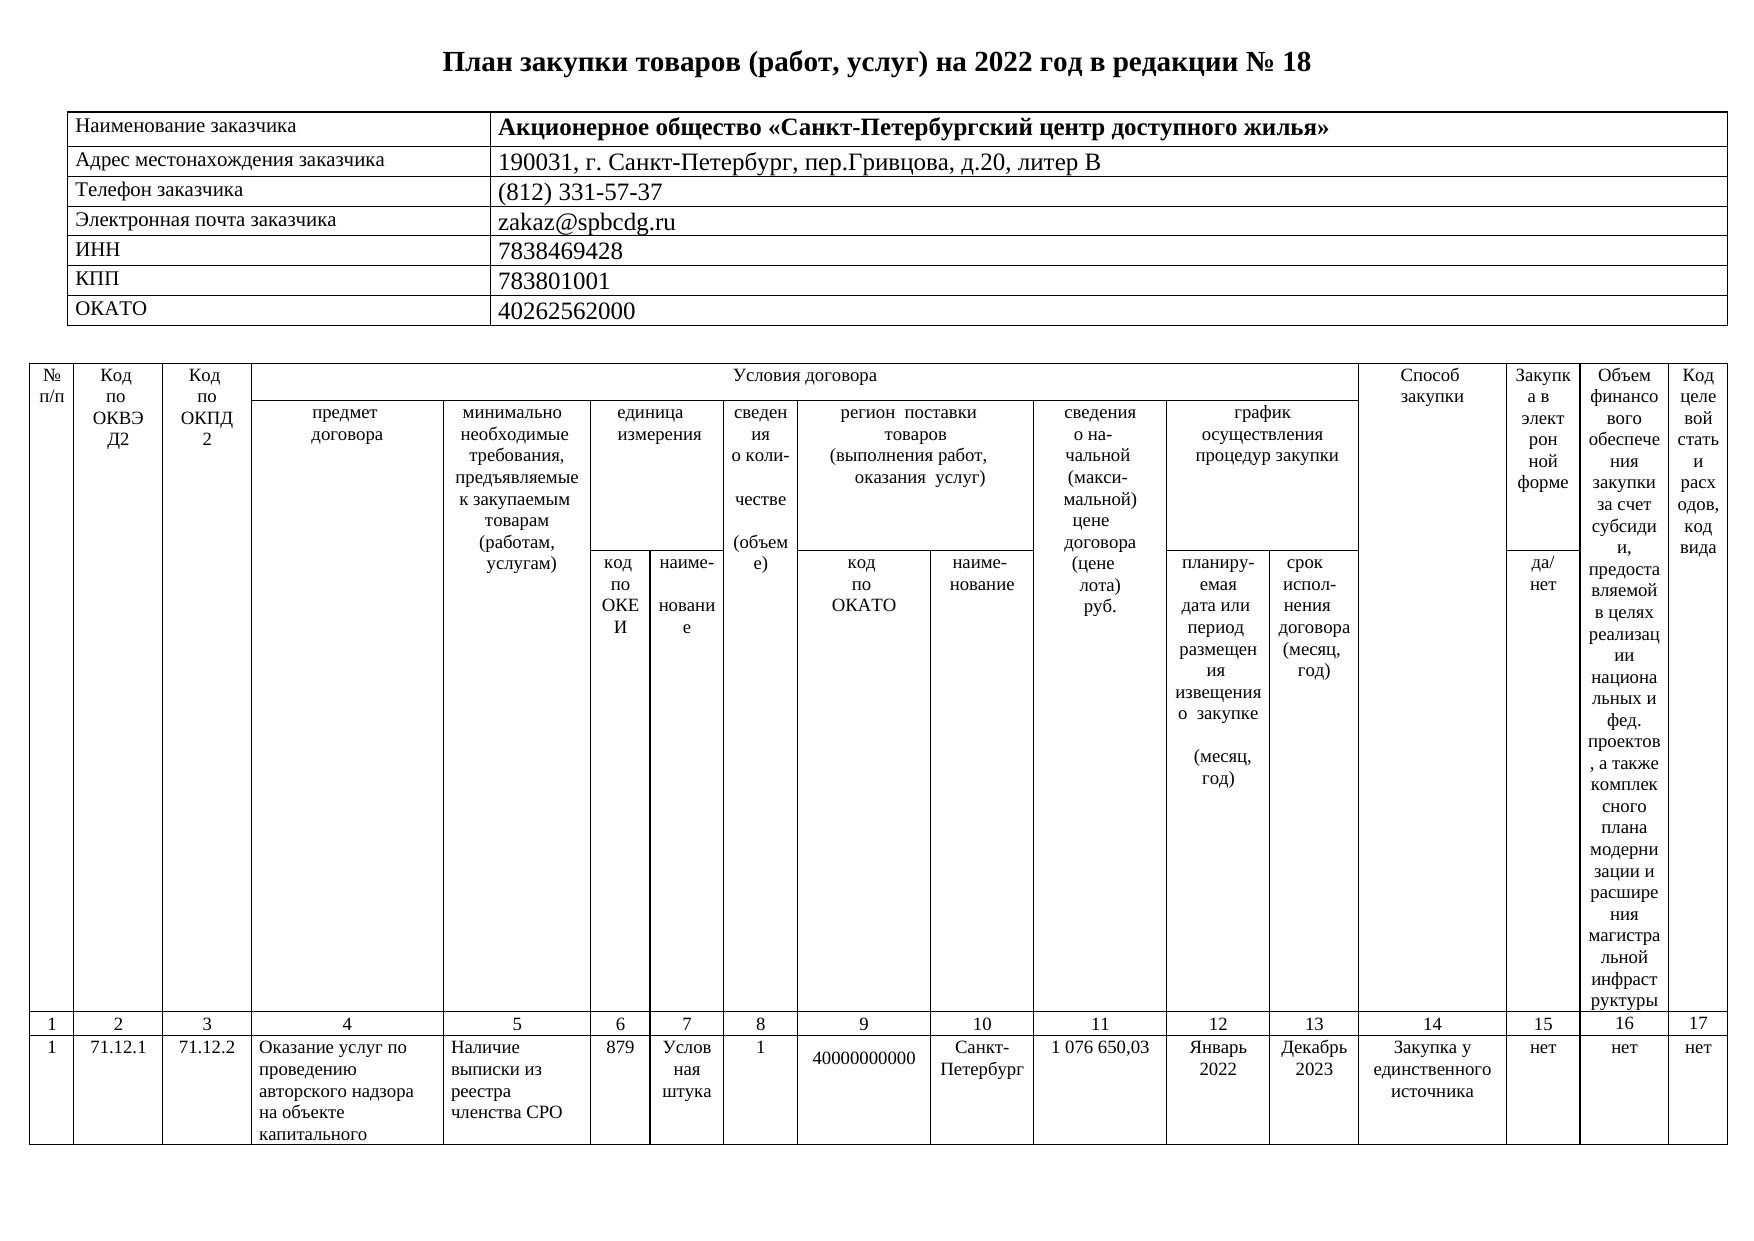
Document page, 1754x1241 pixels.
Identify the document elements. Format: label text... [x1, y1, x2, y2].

table_cell 4 [252, 1012, 443, 1035]
table_cell нет [1581, 1036, 1668, 1144]
table_cell 10 [931, 1012, 1033, 1035]
table_cell 14 [1359, 1012, 1506, 1035]
table_header Условия договора [252, 364, 1358, 400]
table_cell 13 [1270, 1012, 1358, 1035]
table_cell срок испол- нения договора (месяц, год) [1270, 551, 1358, 1011]
table_header № п/п [30, 364, 73, 1011]
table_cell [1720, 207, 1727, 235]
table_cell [1359, 1036, 1506, 1144]
table_cell сведения о на- чальной (макси- мальной) цене договора (цене лота) руб. [1034, 401, 1166, 1011]
table_cell сведения о коли- честве (объеме) [724, 401, 797, 1011]
table_cell 16 [1581, 1012, 1668, 1035]
table_cell 8 [724, 1012, 797, 1035]
table_cell код по ОКАТО [798, 551, 930, 1011]
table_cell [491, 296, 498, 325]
table_cell 1 [30, 1012, 73, 1035]
table_cell ИНН [68, 236, 490, 265]
table_cell Санкт-Петербург [931, 1036, 1033, 1144]
table_cell планиру-емая дата или период размещения извещения о закупке (месяц, год) [1167, 551, 1269, 1011]
table_header Наименование заказчика [68, 113, 490, 146]
text План закупки товаров (работ, услуг) на 2022 год в редакции № 18 [89, 44, 1665, 78]
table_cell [252, 1036, 443, 1144]
table_cell Телефон заказчика [68, 177, 490, 206]
table_cell нет [1507, 1036, 1579, 1144]
table_cell Адрес местонахождения заказчика [68, 147, 490, 176]
table_cell Электронная почта заказчика [68, 207, 490, 235]
table_cell Условная штука [651, 1036, 723, 1144]
table_cell 5 [444, 1012, 590, 1035]
table_cell наиме- нование [931, 551, 1033, 1011]
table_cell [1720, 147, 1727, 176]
table_cell регион поставки товаров (выполнения работ, оказания услуг) [798, 401, 1033, 550]
table_cell 1 076 650,03 [1034, 1036, 1166, 1144]
table_cell 17 [1669, 1012, 1727, 1035]
table_cell наиме- нование [651, 551, 723, 1011]
table_cell код по ОКЕИ [591, 551, 649, 1011]
table_cell 7 [651, 1012, 723, 1035]
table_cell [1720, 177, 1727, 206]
table_cell Декабрь 2023 [1270, 1036, 1358, 1144]
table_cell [444, 1036, 590, 1144]
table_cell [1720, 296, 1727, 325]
table_header Код целевой статьи расходов, код вида [1669, 364, 1727, 1011]
table_cell ОКАТО [68, 296, 490, 325]
table_cell 71.12.2 [163, 1036, 251, 1144]
table_header Акционерное общество «Санкт-Петербургский центр доступного жилья» [491, 113, 1727, 146]
table_cell график осуществления процедур закупки [1167, 401, 1358, 550]
table_cell минимально необходимые требования, предъявляемые к закупаемым товарам (работам, услугам) [444, 401, 590, 1011]
table_cell 6 [591, 1012, 649, 1035]
table_cell КПП [68, 266, 490, 295]
table_cell 1 [30, 1036, 73, 1144]
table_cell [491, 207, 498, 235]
table_header Код по ОКВЭД2 [74, 364, 162, 1011]
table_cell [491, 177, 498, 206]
table_cell 2 [74, 1012, 162, 1035]
table_header Закупка в элект рон ной форме [1507, 364, 1579, 550]
table_cell 879 [591, 1036, 649, 1144]
table_cell единица измерения [591, 401, 723, 550]
table_cell 3 [163, 1012, 251, 1035]
table_cell да/ нет [1507, 551, 1579, 1011]
table_header Код по ОКПД 2 [163, 364, 251, 1011]
table_cell 11 [1034, 1012, 1166, 1035]
table_header Способ закупки [1359, 364, 1506, 1011]
table_cell 15 [1507, 1012, 1579, 1035]
table_cell 1 [724, 1036, 797, 1144]
table_cell Январь 2022 [1167, 1036, 1269, 1144]
table_cell 9 [798, 1012, 930, 1035]
table_cell 12 [1167, 1012, 1269, 1035]
table_cell нет [1669, 1036, 1727, 1144]
table_header Объем финансового обеспечения закупки за счет субсидии, предоставляемой в целях реализации национальных и фед. проектов, а также комплексного плана модернизации и расширения магистральной инфраструктуры [1581, 364, 1668, 1011]
table_cell предмет договора [252, 401, 443, 1011]
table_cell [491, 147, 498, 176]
table_cell 71.12.1 [74, 1036, 162, 1144]
table_cell 40000000000 [798, 1036, 930, 1144]
